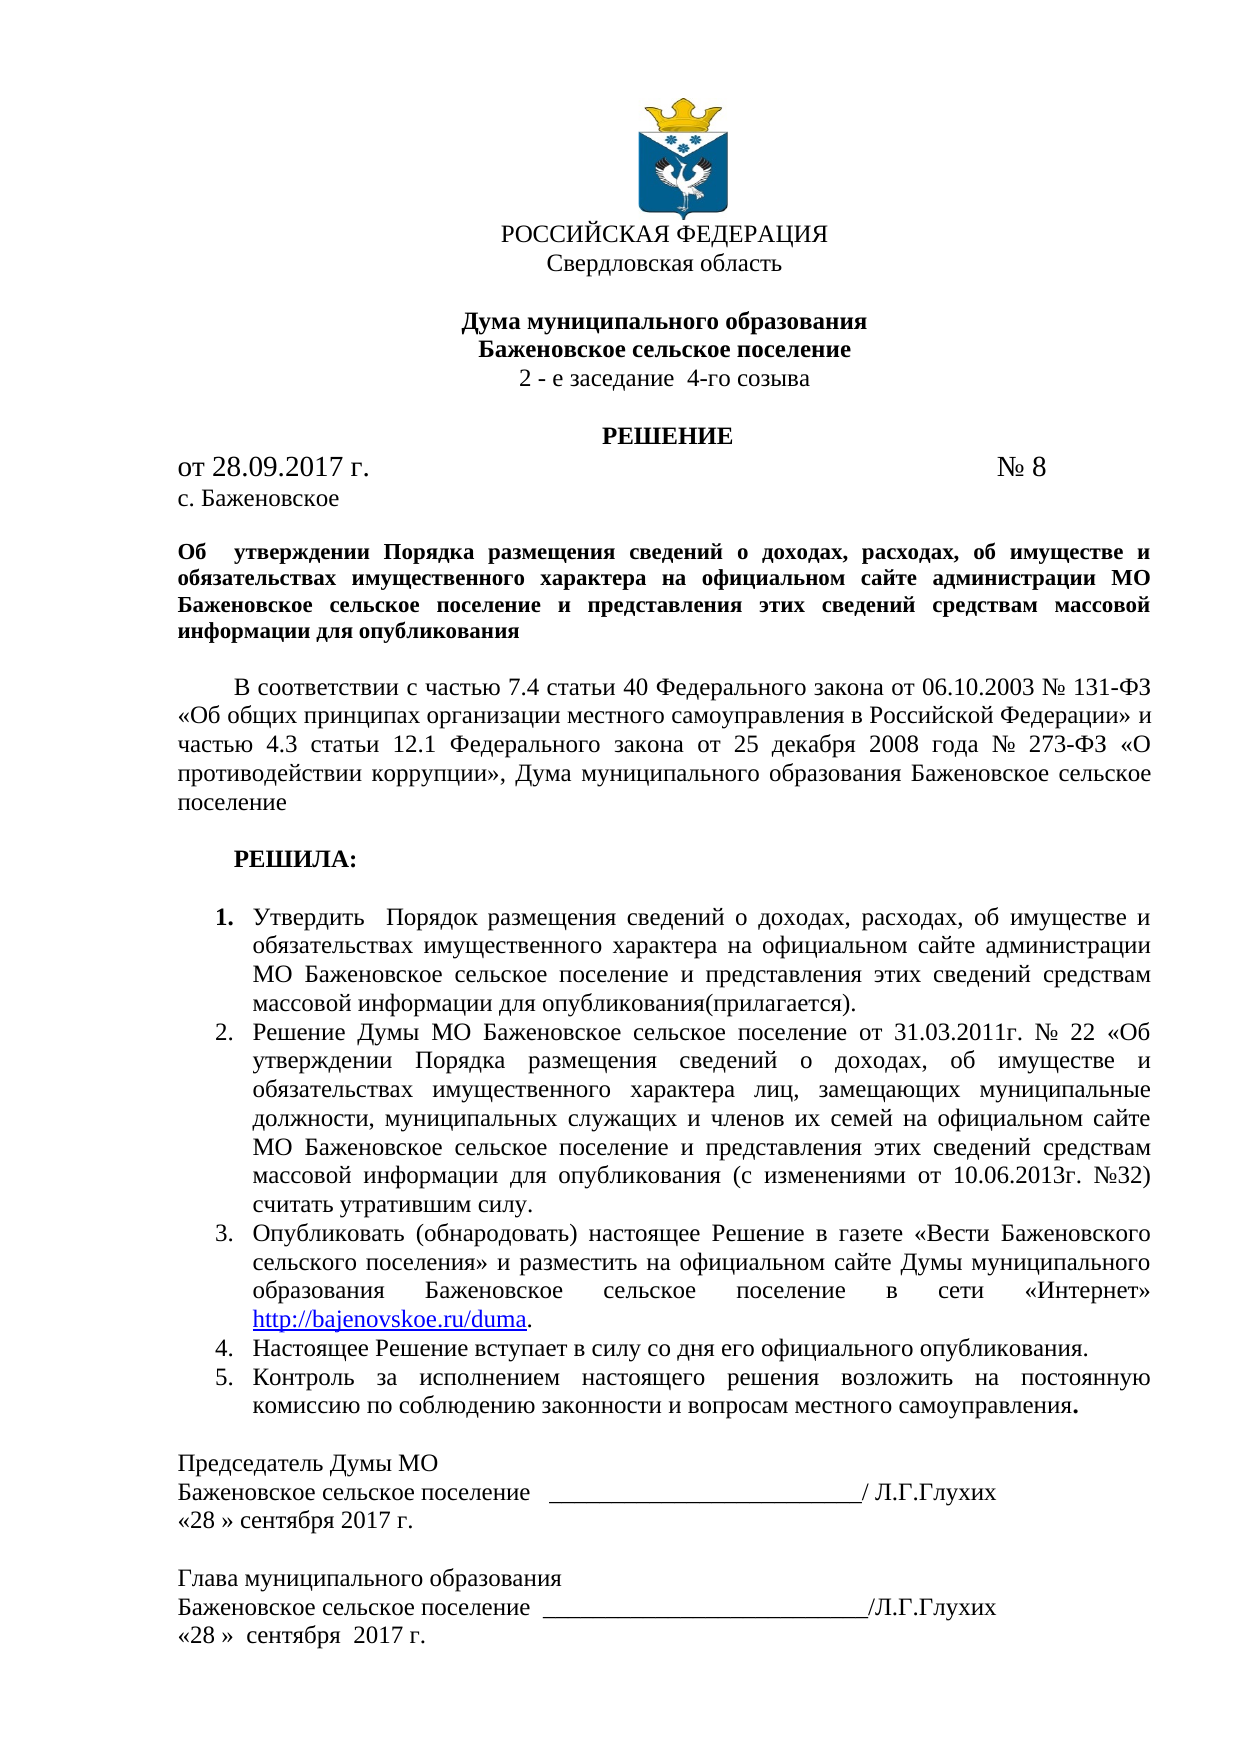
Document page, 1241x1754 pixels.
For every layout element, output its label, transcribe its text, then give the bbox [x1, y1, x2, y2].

text РЕШИЛА: [177, 844, 1152, 873]
text Баженовское сельское поселение [177, 334, 1152, 363]
text Свердловская область [177, 248, 1152, 277]
text Дума муниципального образования [177, 306, 1152, 334]
title Опубликовать (обнародовать) настоящее Решение в газете «Вести Баженовского сельского поселения» и разместить на официальном сайте Думы муниципального образования Баженовское сельское поселение в сети «Интернет» http://bajenovskoe.ru/duma. [215, 1218, 1152, 1333]
text РЕШЕНИЕ [177, 421, 1152, 449]
text «28 » сентября 2017 г. [177, 1620, 1152, 1649]
text Баженовское сельское поселение _________________________/ Л.Г.Глухих [177, 1477, 1152, 1505]
title Решение Думы МО Баженовское сельское поселение от 31.03.2011г. № 22 «Об утверждении Порядка размещения сведений о доходах, об имуществе и обязательствах имущественного характера лиц, замещающих муниципальные должности, муниципальных служащих и членов их семей на официальном сайте МО Баженовское сельское поселение и представления этих сведений средствам массовой информации для опубликования (с изменениями от 10.06.2013г. №32) считать утратившим силу. [215, 1017, 1152, 1218]
text с. Баженовское [177, 483, 1152, 512]
text Председатель Думы МО [177, 1448, 1152, 1477]
text Российская Федерация [177, 219, 1152, 248]
text В соответствии с частью 7.4 статьи 40 Федерального закона от 06.10.2003 № 131-ФЗ «Об общих принципах организации местного самоуправления в Российской Федерации» и частью 4.3 статьи 12.1 Федерального закона от 25 декабря 2008 года № 273-ФЗ «О противодействии коррупции», Дума муниципального образования Баженовское сельское поселение [177, 672, 1152, 815]
text Баженовское сельское поселение __________________________/Л.Г.Глухих [177, 1592, 1152, 1620]
text «28 » сентября 2017 г. [177, 1505, 1152, 1534]
title Контроль за исполнением настоящего решения возложить на постоянную комиссию по соблюдению законности и вопросам местного самоуправления. [215, 1362, 1152, 1419]
title Об утверждении Порядка размещения сведений о доходах, расходах, об имуществе и обязательствах имущественного характера на официальном сайте администрации МО Баженовское сельское поселение и представления этих сведений средствам массовой информации для опубликования [177, 538, 1152, 643]
title Утвердить Порядок размещения сведений о доходах, расходах, об имуществе и обязательствах имущественного характера на официальном сайте администрации МО Баженовское сельское поселение и представления этих сведений средствам массовой информации для опубликования(прилагается). [215, 902, 1152, 1017]
text Глава муниципального образования [177, 1563, 1152, 1592]
title Настоящее Решение вступает в силу со дня его официального опубликования. [215, 1333, 1152, 1362]
text от 28.09.2017 г. № 8 [177, 449, 1152, 483]
text 2 - е заседание 4-го созыва [177, 363, 1152, 392]
picture [638, 98, 728, 220]
